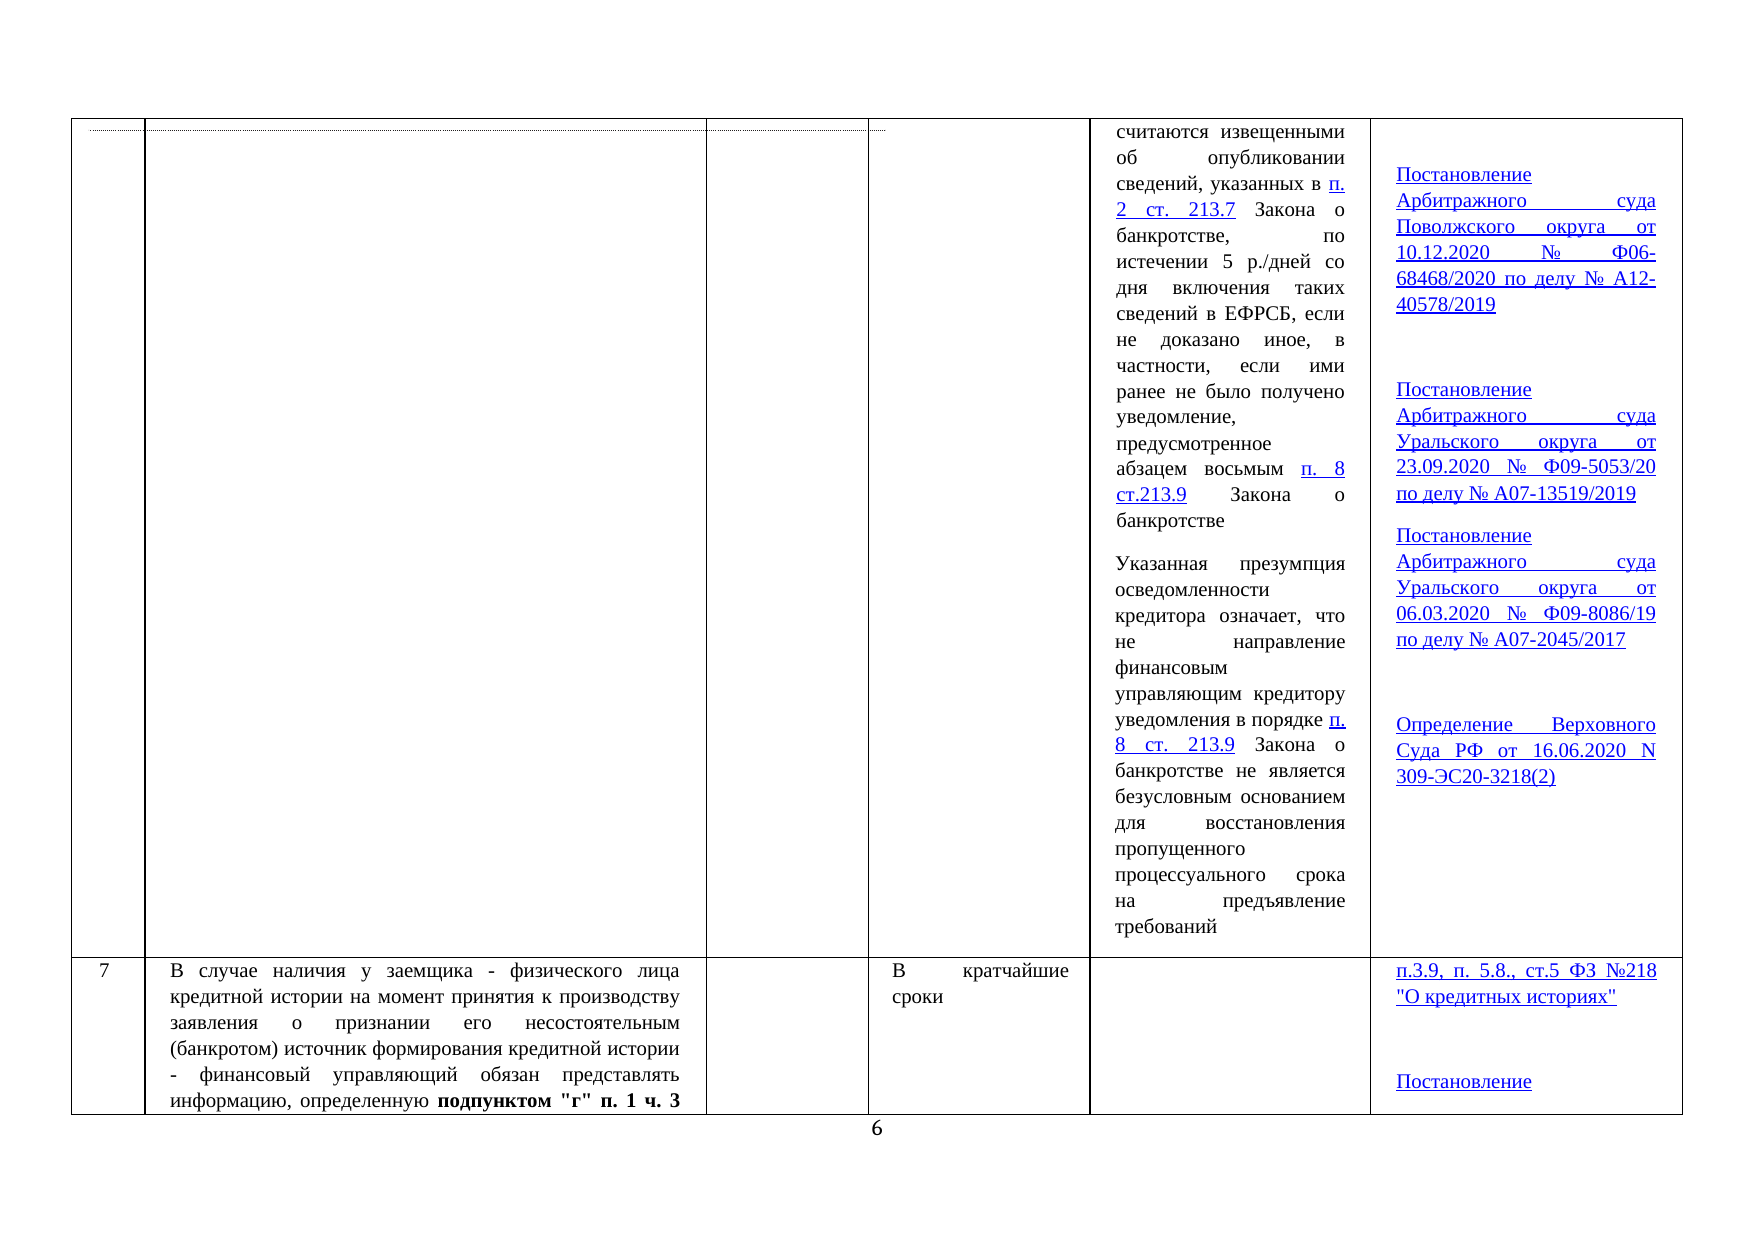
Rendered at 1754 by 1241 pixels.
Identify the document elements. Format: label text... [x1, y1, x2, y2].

table_cell [1091, 958, 1370, 1114]
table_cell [1371, 119, 1682, 957]
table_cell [707, 119, 868, 957]
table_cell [869, 119, 1089, 957]
table_cell 7 [72, 958, 144, 1114]
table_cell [146, 119, 706, 957]
table_cell В кратчайшие сроки [869, 958, 1089, 1114]
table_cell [1371, 958, 1682, 1114]
table_cell 6 [72, 119, 144, 957]
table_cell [146, 958, 706, 1114]
table_cell [707, 958, 868, 1114]
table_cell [1091, 119, 1370, 957]
